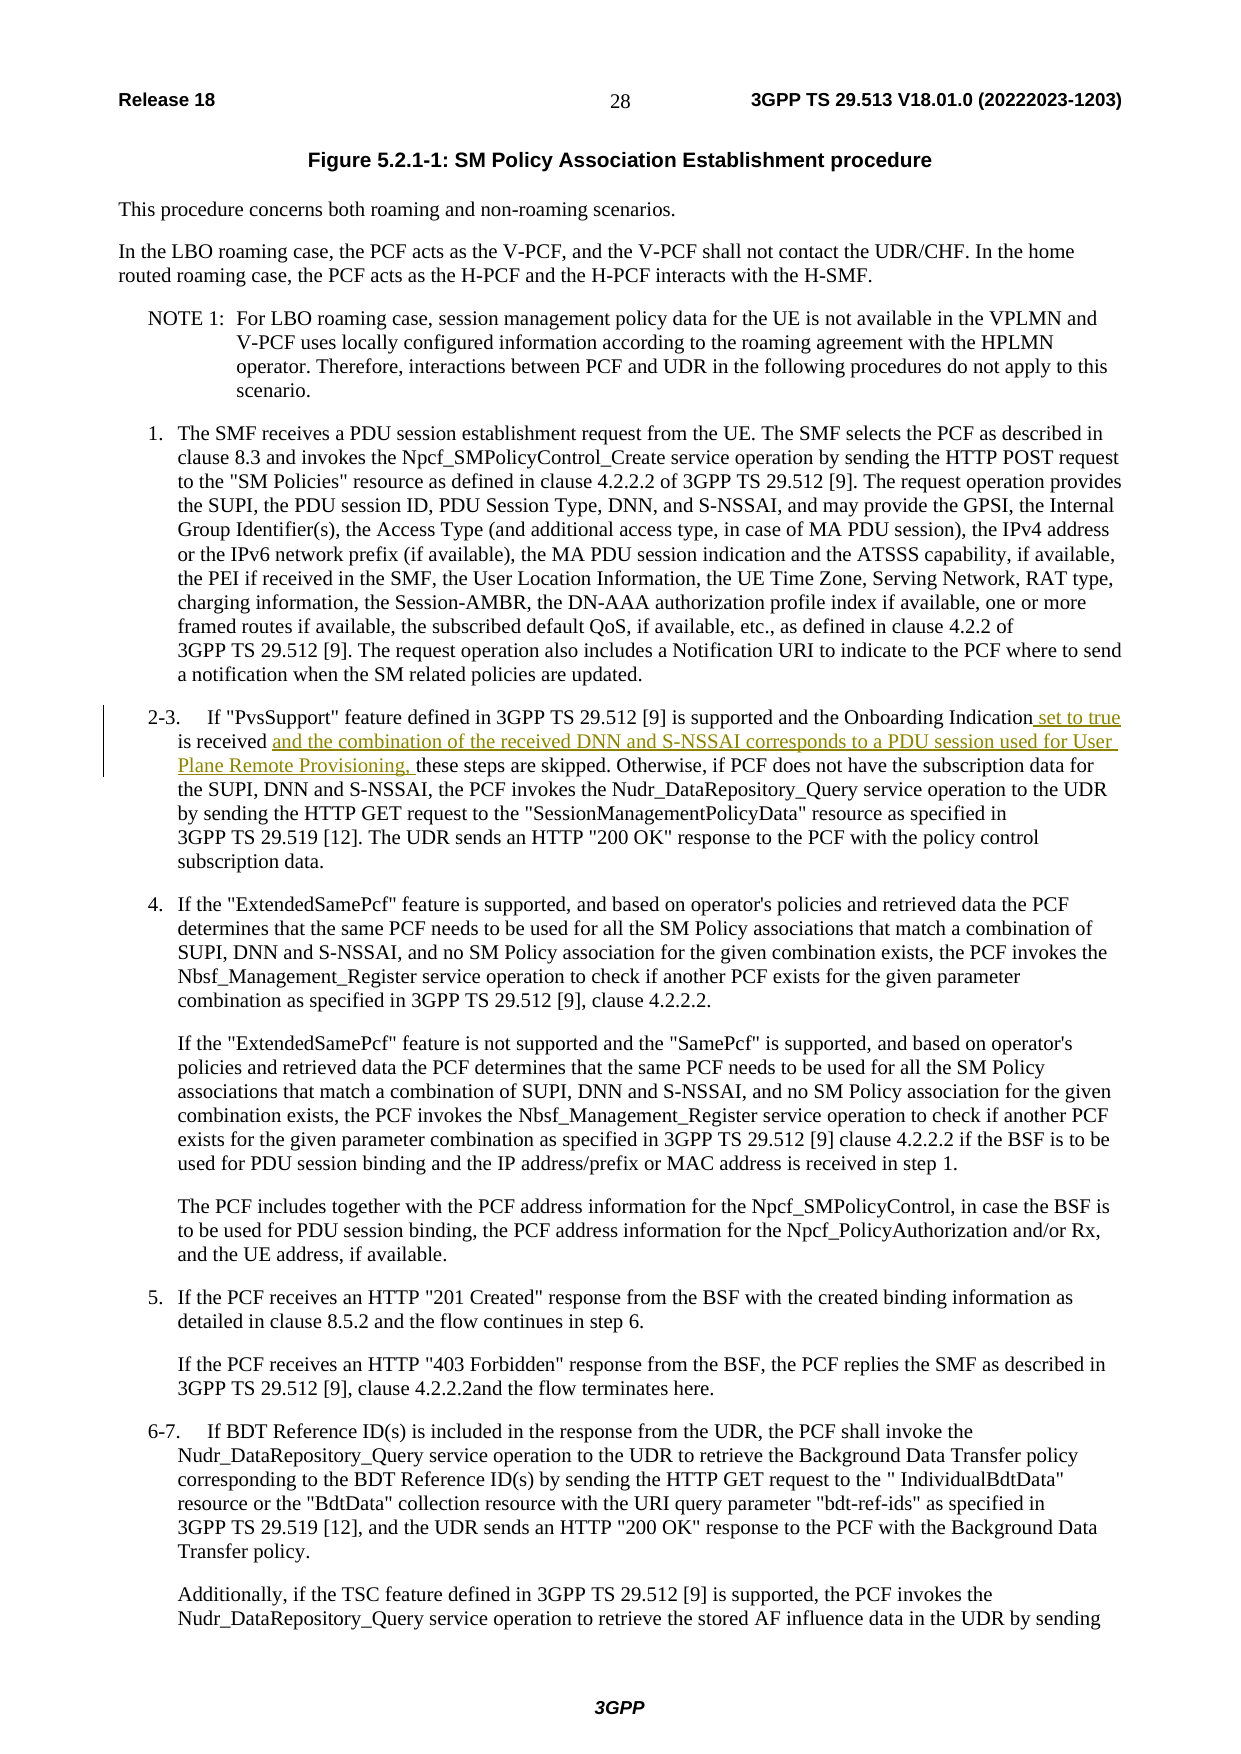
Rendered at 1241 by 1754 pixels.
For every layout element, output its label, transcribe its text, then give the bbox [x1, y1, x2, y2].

text NOTE 1: For LBO roaming case, session management policy data for the UE is not available in the VPLMN and V-PCF uses locally configured information according to the roaming agreement with the HPLMN operator. Therefore, interactions between PCF and UDR in the following procedures do not apply to this scenario. [148, 306, 1122, 402]
text 1. The SMF receives a PDU session establishment request from the UE. The SMF selects the PCF as described in clause 8.3 and invokes the Npcf_SMPolicyControl_Create service operation by sending the HTTP POST request to the "SM Policies" resource as defined in clause 4.2.2.2 of 3GPP TS 29.512 [9]. The request operation provides the SUPI, the PDU session ID, PDU Session Type, DNN, and S-NSSAI, and may provide the GPSI, the Internal Group Identifier(s), the Access Type (and additional access type, in case of MA PDU session), the IPv4 address or the IPv6 network prefix (if available), the MA PDU session indication and the ATSSS capability, if available, the PEI if received in the SMF, the User Location Information, the UE Time Zone, Serving Network, RAT type, charging information, the Session-AMBR, the DN-AAA authorization profile index if available, one or more framed routes if available, the subscribed default QoS, if available, etc., as defined in clause 4.2.2 of 3GPP TS 29.512 [9]. The request operation also includes a Notification URI to indicate to the PCF where to send a notification when the SM related policies are updated. [148, 421, 1122, 686]
text This procedure concerns both roaming and non-roaming scenarios. [118, 196, 1122, 221]
text 5. If the PCF receives an HTTP "201 Created" response from the BSF with the created binding information as detailed in clause 8.5.2 and the flow continues in step 6. [148, 1285, 1122, 1333]
text If the PCF receives an HTTP "403 Forbidden" response from the BSF, the PCF replies the SMF as described in 3GPP TS 29.512 [9], clause 4.2.2.2and the flow terminates here. [177, 1352, 1122, 1400]
text 4. If the "ExtendedSamePcf" feature is supported, and based on operator's policies and retrieved data the PCF determines that the same PCF needs to be used for all the SM Policy associations that match a combination of SUPI, DNN and S-NSSAI, and no SM Policy association for the given combination exists, the PCF invokes the Nbsf_Management_Register service operation to check if another PCF exists for the given parameter combination as specified in 3GPP TS 29.512 [9], clause 4.2.2.2. [148, 892, 1122, 1012]
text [148, 1582, 1122, 1630]
text If the "ExtendedSamePcf" feature is not supported and the "SamePcf" is supported, and based on operator's policies and retrieved data the PCF determines that the same PCF needs to be used for all the SM Policy associations that match a combination of SUPI, DNN and S-NSSAI, and no SM Policy association for the given combination exists, the PCF invokes the Nbsf_Management_Register service operation to check if another PCF exists for the given parameter combination as specified in 3GPP TS 29.512 [9] clause 4.2.2.2 if the BSF is to be used for PDU session binding and the IP address/prefix or MAC address is received in step 1. [177, 1031, 1122, 1175]
text 6-7. If BDT Reference ID(s) is included in the response from the UDR, the PCF shall invoke the Nudr_DataRepository_Query service operation to the UDR to retrieve the Background Data Transfer policy corresponding to the BDT Reference ID(s) by sending the HTTP GET request to the " IndividualBdtData" resource or the "BdtData" collection resource with the URI query parameter "bdt-ref-ids" as specified in 3GPP TS 29.519 [12], and the UDR sends an HTTP "200 OK" response to the PCF with the Background Data Transfer policy. [148, 1419, 1122, 1563]
text The PCF includes together with the PCF address information for the Npcf_SMPolicyControl, in case the BSF is to be used for PDU session binding, the PCF address information for the Npcf_PolicyAuthorization and/or Rx, and the UE address, if available. [177, 1194, 1122, 1266]
text Figure 5.2.1-1: SM Policy Association Establishment procedure [118, 147, 1122, 171]
text 2-3. If "PvsSupport" feature defined in 3GPP TS 29.512 [9] is supported and the Onboarding Indication is received these steps are skipped. Otherwise, if PCF does not have the subscription data for the SUPI, DNN and S-NSSAI, the PCF invokes the Nudr_DataRepository_Query service operation to the UDR by sending the HTTP GET request to the "SessionManagementPolicyData" resource as specified in 3GPP TS 29.519 [12]. The UDR sends an HTTP "200 OK" response to the PCF with the policy control subscription data. [148, 704, 1122, 873]
text In the LBO roaming case, the PCF acts as the V-PCF, and the V-PCF shall not contact the UDR/CHF. In the home routed roaming case, the PCF acts as the H-PCF and the H-PCF interacts with the H-SMF. [118, 239, 1122, 287]
